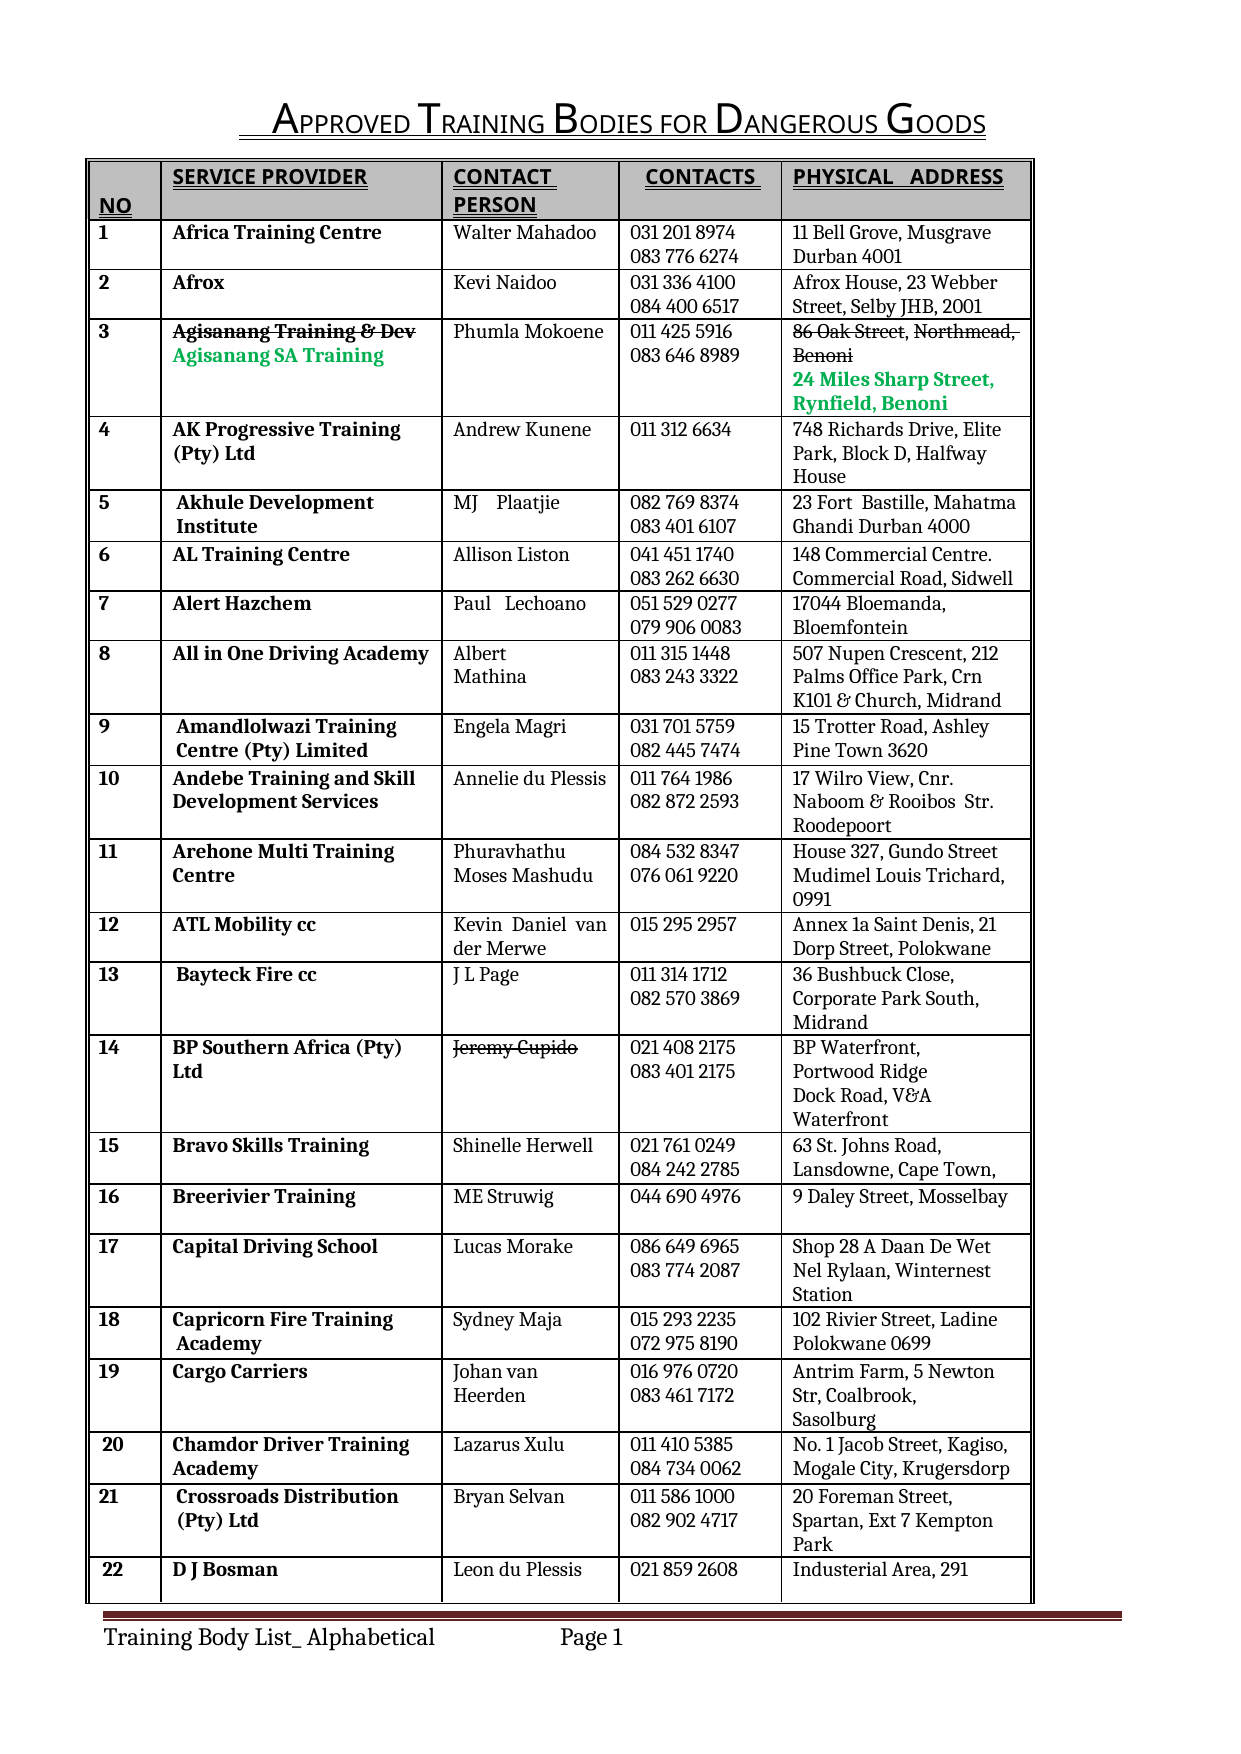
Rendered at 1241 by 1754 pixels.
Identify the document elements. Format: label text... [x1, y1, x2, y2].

table_cell Phuravhathu Moses Mashudu [443, 840, 618, 911]
table_header physical address [782, 162, 1030, 219]
table_cell BP Waterfront, Portwood Ridge Dock Road, V&A Waterfront [782, 1036, 1030, 1132]
table_cell Amandlolwazi Training Centre (Pty) Limited [162, 715, 441, 764]
table_cell 082 769 8374 083 401 6107 [620, 491, 781, 541]
table_cell 17 [90, 1235, 160, 1306]
table_cell 102 Rivier Street, Ladine Polokwane 0699 [782, 1308, 1030, 1358]
table_cell Lucas Morake [443, 1235, 618, 1306]
table_cell 748 Richards Drive, Elite Park, Block D, Halfway House [782, 417, 1030, 489]
table_cell 20 [90, 1433, 160, 1483]
table_cell 17044 Bloemanda, Bloemfontein [782, 592, 1030, 639]
table_cell 044 690 4976 [620, 1185, 781, 1233]
table_cell Andrew Kunene [443, 417, 618, 489]
table_cell 011 315 1448 083 243 3322 [620, 641, 781, 713]
table_cell Shinelle Herwell [443, 1133, 618, 1183]
table_cell 011 410 5385 084 734 0062 [620, 1433, 781, 1483]
table_cell 084 532 8347 076 061 9220 [620, 840, 781, 911]
table_cell Engela Magri [443, 715, 618, 764]
table_cell 4 [90, 417, 160, 489]
table_cell 011 425 5916 083 646 8989 [620, 320, 781, 416]
table_cell 11 Bell Grove, Musgrave Durban 4001 [782, 221, 1030, 269]
table_cell MJ Plaatjie [443, 491, 618, 541]
table_cell 10 [90, 766, 160, 838]
table_cell 12 [90, 913, 160, 961]
table_cell 1 [90, 221, 160, 269]
table_cell 015 293 2235 072 975 8190 [620, 1308, 781, 1358]
table_cell Jeremy Cupido [443, 1036, 618, 1132]
table_cell J L Page [443, 963, 618, 1034]
table_cell 23 Fort Bastille, Mahatma Ghandi Durban 4000 [782, 491, 1030, 541]
table_cell 051 529 0277 079 906 0083 [620, 592, 781, 639]
table_cell Cargo Carriers [162, 1360, 441, 1431]
table_cell 031 701 5759 082 445 7474 [620, 715, 781, 764]
table_cell Arehone Multi Training Centre [162, 840, 441, 911]
table_cell 016 976 0720 083 461 7172 [620, 1360, 781, 1431]
table_cell Shop 28 A Daan De Wet Nel Rylaan, Winternest Station [782, 1235, 1030, 1306]
table_cell Antrim Farm, 5 Newton Str, Coalbrook, Sasolburg [782, 1360, 1030, 1431]
table_cell 031 336 4100 084 400 6517 [620, 270, 781, 318]
table_cell Afrox [162, 270, 441, 318]
table_cell Allison Liston [443, 542, 618, 590]
table_cell D J Bosman [162, 1558, 441, 1602]
table_cell 011 764 1986 082 872 2593 [620, 766, 781, 838]
table_cell 17 Wilro View, Cnr. Naboom & Rooibos Str. Roodepoort [782, 766, 1030, 838]
table_cell 11 [90, 840, 160, 911]
table_cell ME Struwig [443, 1185, 618, 1233]
table_cell 15 Trotter Road, Ashley Pine Town 3620 [782, 715, 1030, 764]
table_cell All in One Driving Academy [162, 641, 441, 713]
table_cell 63 St. Johns Road, Lansdowne, Cape Town, [782, 1133, 1030, 1183]
table_cell Akhule Development Institute [162, 491, 441, 541]
table_cell 15 [90, 1133, 160, 1183]
table_cell 011 586 1000 082 902 4717 [620, 1485, 781, 1556]
table_cell 19 [90, 1360, 160, 1431]
table_cell Capricorn Fire Training Academy [162, 1308, 441, 1358]
table_header service provider [162, 162, 441, 219]
table_cell 086 649 6965 083 774 2087 [620, 1235, 781, 1306]
table_cell Afrox House, 23 Webber Street, Selby JHB, 2001 [782, 270, 1030, 318]
table_cell AK Progressive Training (Pty) Ltd [162, 417, 441, 489]
table_cell 16 [90, 1185, 160, 1233]
table_cell Sydney Maja [443, 1308, 618, 1358]
table_cell 21 [90, 1485, 160, 1556]
table_cell Bravo Skills Training [162, 1133, 441, 1183]
table_cell Annelie du Plessis [443, 766, 618, 838]
table_cell 3 [90, 320, 160, 416]
table_cell Chamdor Driver Training Academy [162, 1433, 441, 1483]
table_cell 021 408 2175 083 401 2175 [620, 1036, 781, 1132]
table_cell 14 [90, 1036, 160, 1132]
table_cell 9 Daley Street, Mosselbay [782, 1185, 1030, 1233]
table_cell 8 [90, 641, 160, 713]
table_cell Lazarus Xulu [443, 1433, 618, 1483]
table_cell Leon du Plessis [443, 1558, 618, 1602]
table_cell House 327, Gundo Street Mudimel Louis Trichard, 0991 [782, 840, 1030, 911]
table_cell Kevi Naidoo [443, 270, 618, 318]
table_cell 6 [90, 542, 160, 590]
table_header contact person [443, 162, 618, 219]
table_cell 13 [90, 963, 160, 1034]
table_cell AL Training Centre [162, 542, 441, 590]
table_cell Crossroads Distribution (Pty) Ltd [162, 1485, 441, 1556]
table_cell Annex 1a Saint Denis, 21 Dorp Street, Polokwane [782, 913, 1030, 961]
table_header contacts [620, 162, 781, 219]
table_cell 5 [90, 491, 160, 541]
subtitle APPROVED TRAINING BODIES FOR DANGEROUS GOODS [103, 89, 1122, 145]
table_cell Agisanang Training & Dev Agisanang SA Training [162, 320, 441, 416]
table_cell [782, 1558, 1030, 1602]
table_cell 2 [90, 270, 160, 318]
table_cell 031 201 8974 083 776 6274 [620, 221, 781, 269]
table_cell Kevin Daniel van der Merwe [443, 913, 618, 961]
table_cell 18 [90, 1308, 160, 1358]
table_cell 507 Nupen Crescent, 212 Palms Office Park, Crn K101 & Church, Midrand [782, 641, 1030, 713]
table_cell No. 1 Jacob Street, Kagiso, Mogale City, Krugersdorp [782, 1433, 1030, 1483]
table_cell 011 312 6634 [620, 417, 781, 489]
table_cell 86 Oak Street, Northmead, Benoni 24 Miles Sharp Street, Rynfield, Benoni [782, 320, 1030, 416]
table_cell Bayteck Fire cc [162, 963, 441, 1034]
table_cell Paul Lechoano [443, 592, 618, 639]
table_cell 20 Foreman Street, Spartan, Ext 7 Kempton Park [782, 1485, 1030, 1556]
table_cell Andebe Training and Skill Development Services [162, 766, 441, 838]
table_cell Africa Training Centre [162, 221, 441, 269]
table_cell BP Southern Africa (Pty) Ltd [162, 1036, 441, 1132]
table_cell 041 451 1740 083 262 6630 [620, 542, 781, 590]
table_cell Walter Mahadoo [443, 221, 618, 269]
table_cell Alert Hazchem [162, 592, 441, 639]
table_cell ATL Mobility cc [162, 913, 441, 961]
table_cell 148 Commercial Centre. Commercial Road, Sidwell [782, 542, 1030, 590]
table_cell 011 314 1712 082 570 3869 [620, 963, 781, 1034]
table_cell 015 295 2957 [620, 913, 781, 961]
table_cell Phumla Mokoene [443, 320, 618, 416]
table_cell 22 [90, 1558, 160, 1602]
table_cell Breerivier Training [162, 1185, 441, 1233]
table_cell 36 Bushbuck Close, Corporate Park South, Midrand [782, 963, 1030, 1034]
table_cell 021 761 0249 084 242 2785 [620, 1133, 781, 1183]
table_cell 021 859 2608 [620, 1558, 781, 1602]
table_cell 9 [90, 715, 160, 764]
table_cell Bryan Selvan [443, 1485, 618, 1556]
table_cell Johan van Heerden [443, 1360, 618, 1431]
table_cell 7 [90, 592, 160, 639]
table_cell Albert Mathina [443, 641, 618, 713]
table_header no [90, 162, 160, 219]
table_cell Capital Driving School [162, 1235, 441, 1306]
